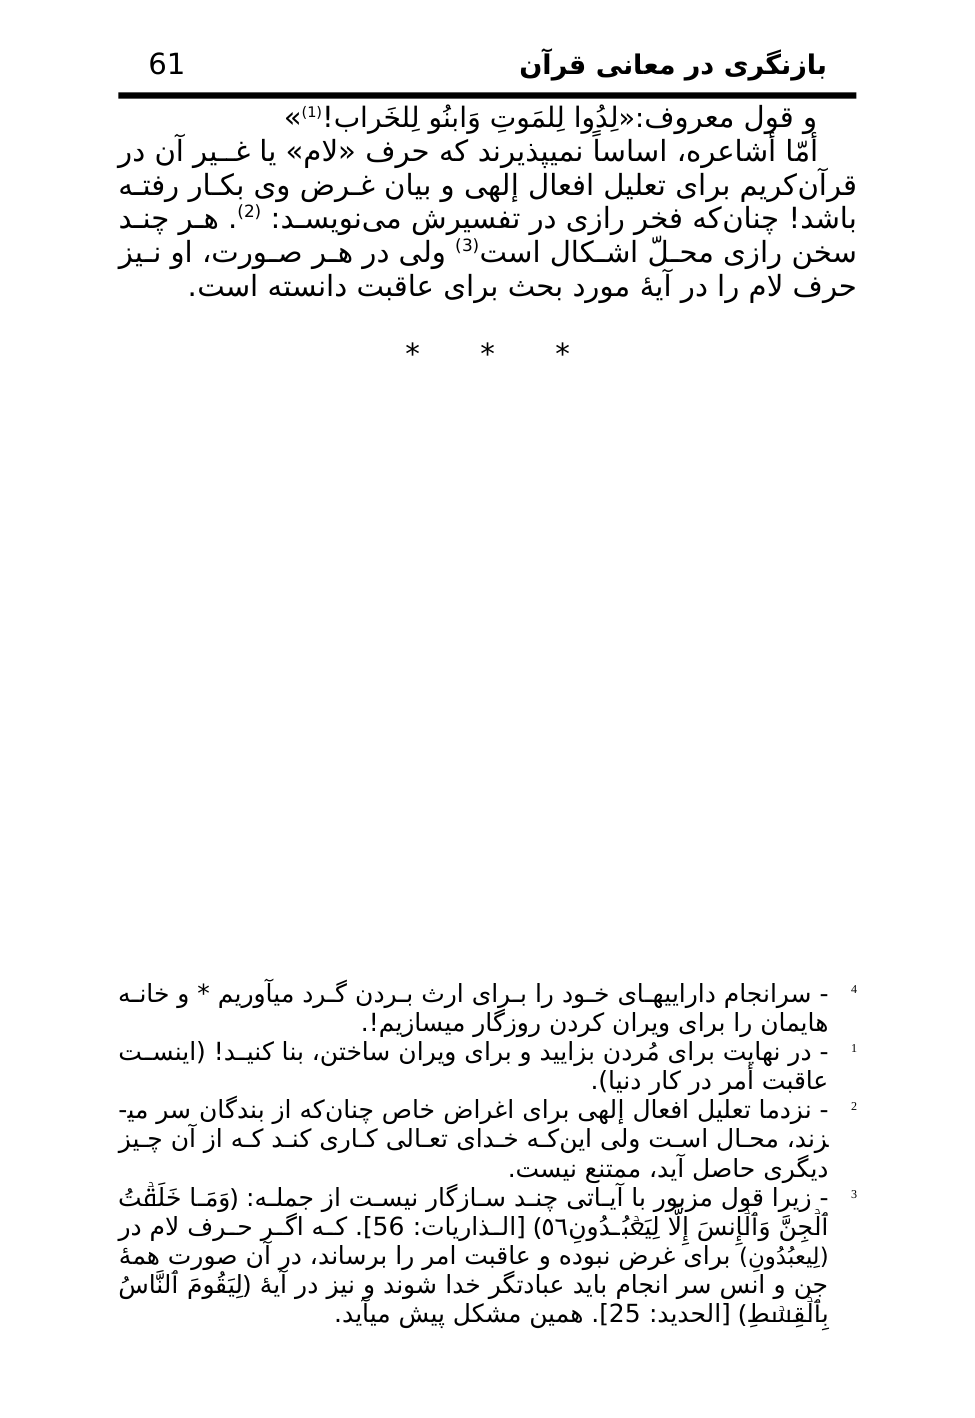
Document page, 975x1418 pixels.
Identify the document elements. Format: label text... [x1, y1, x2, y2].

text أمّا أشاعره، اساساً نمیپذیرند که حرف «لام» یا غیر آن در قرآن‌کریم برای تعلیل افعال إلهی و بیان غرض وی بکار رفته باشد! چنان‌که فخر رازی در تفسیرش می‌نویسد: (). هر چند سخن رازی محلّ اشکال است() ولی در هر صورت، او نیز حرف لام را در آیۀ مورد بحث برای عاقبت دانسته است. [118, 134, 857, 304]
text و قول معروف:«لِدُوا لِلمَوتِ وَابنُو لِلخَراب!()» [118, 100, 857, 134]
text * * * [118, 337, 857, 371]
